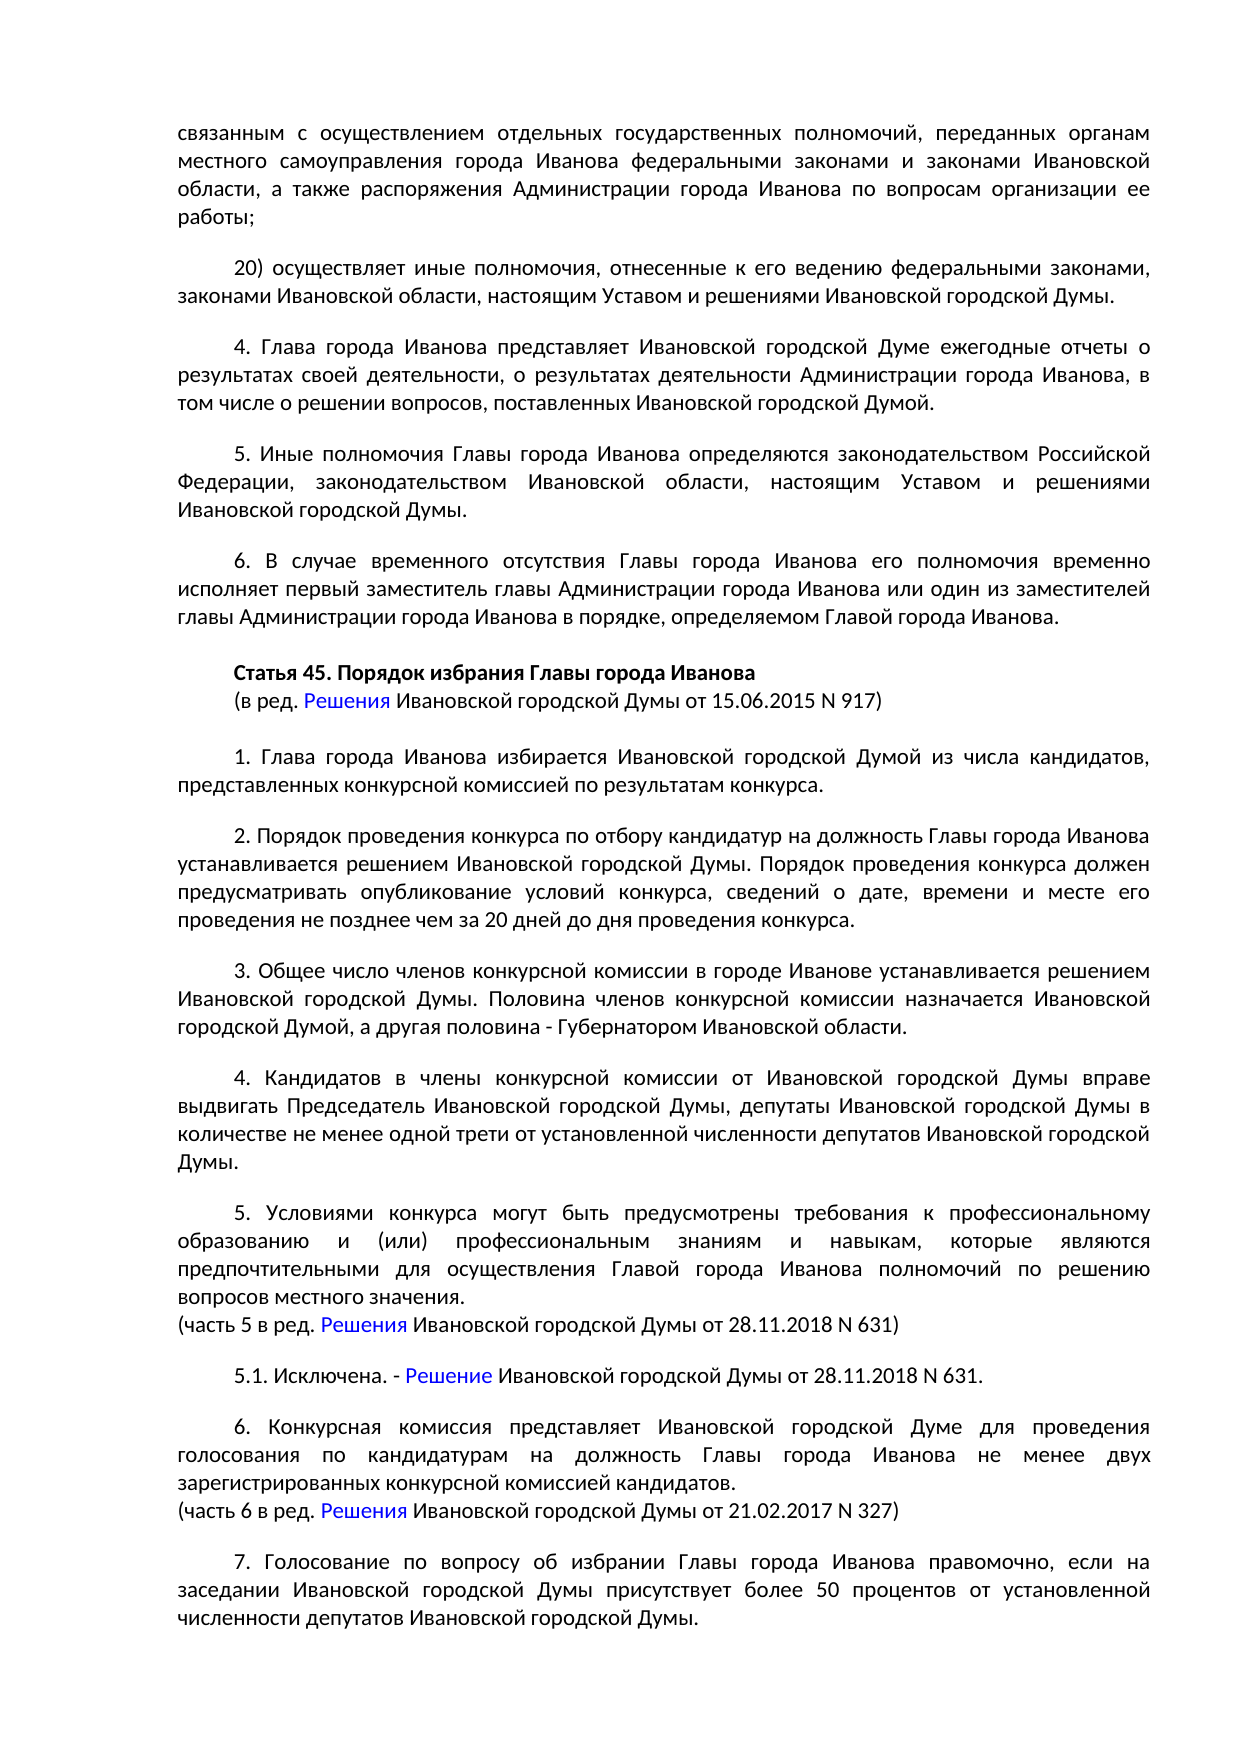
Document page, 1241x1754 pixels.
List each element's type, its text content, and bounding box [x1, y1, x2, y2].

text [177, 118, 1152, 230]
text 5.1. Исключена. - Решение Ивановской городской Думы от 28.11.2018 N 631. [177, 1361, 1152, 1389]
text 5. Условиями конкурса могут быть предусмотрены требования к профессиональному образованию и (или) профессиональным знаниям и навыкам, которые являются предпочтительными для осуществления Главой города Иванова полномочий по решению вопросов местного значения. [177, 1198, 1152, 1310]
text 7. Голосование по вопросу об избрании Главы города Иванова правомочно, если на заседании Ивановской городской Думы присутствует более 50 процентов от установленной численности депутатов Ивановской городской Думы. [177, 1547, 1152, 1631]
title Статья 45. Порядок избрания Главы города Иванова [177, 658, 1152, 686]
text 6. Конкурсная комиссия представляет Ивановской городской Думе для проведения голосования по кандидатурам на должность Главы города Иванова не менее двух зарегистрированных конкурсной комиссией кандидатов. [177, 1412, 1152, 1496]
text 6. В случае временного отсутствия Главы города Иванова его полномочия временно исполняет первый заместитель главы Администрации города Иванова или один из заместителей главы Администрации города Иванова в порядке, определяемом Главой города Иванова. [177, 546, 1152, 630]
text 2. Порядок проведения конкурса по отбору кандидатур на должность Главы города Иванова устанавливается решением Ивановской городской Думы. Порядок проведения конкурса должен предусматривать опубликование условий конкурса, сведений о дате, времени и месте его проведения не позднее чем за 20 дней до дня проведения конкурса. [177, 821, 1152, 933]
text (в ред. Решения Ивановской городской Думы от 15.06.2015 N 917) [177, 686, 1152, 714]
text (часть 6 в ред. Решения Ивановской городской Думы от 21.02.2017 N 327) [177, 1496, 1152, 1524]
text (часть 5 в ред. Решения Ивановской городской Думы от 28.11.2018 N 631) [177, 1310, 1152, 1338]
text 5. Иные полномочия Главы города Иванова определяются законодательством Российской Федерации, законодательством Ивановской области, настоящим Уставом и решениями Ивановской городской Думы. [177, 439, 1152, 523]
text 4. Глава города Иванова представляет Ивановской городской Думе ежегодные отчеты о результатах своей деятельности, о результатах деятельности Администрации города Иванова, в том числе о решении вопросов, поставленных Ивановской городской Думой. [177, 332, 1152, 416]
text 4. Кандидатов в члены конкурсной комиссии от Ивановской городской Думы вправе выдвигать Председатель Ивановской городской Думы, депутаты Ивановской городской Думы в количестве не менее одной трети от установленной численности депутатов Ивановской городской Думы. [177, 1063, 1152, 1175]
text 1. Глава города Иванова избирается Ивановской городской Думой из числа кандидатов, представленных конкурсной комиссией по результатам конкурса. [177, 742, 1152, 798]
text 3. Общее число членов конкурсной комиссии в городе Иванове устанавливается решением Ивановской городской Думы. Половина членов конкурсной комиссии назначается Ивановской городской Думой, а другая половина - Губернатором Ивановской области. [177, 956, 1152, 1040]
text 20) осуществляет иные полномочия, отнесенные к его ведению федеральными законами, законами Ивановской области, настоящим Уставом и решениями Ивановской городской Думы. [177, 253, 1152, 309]
